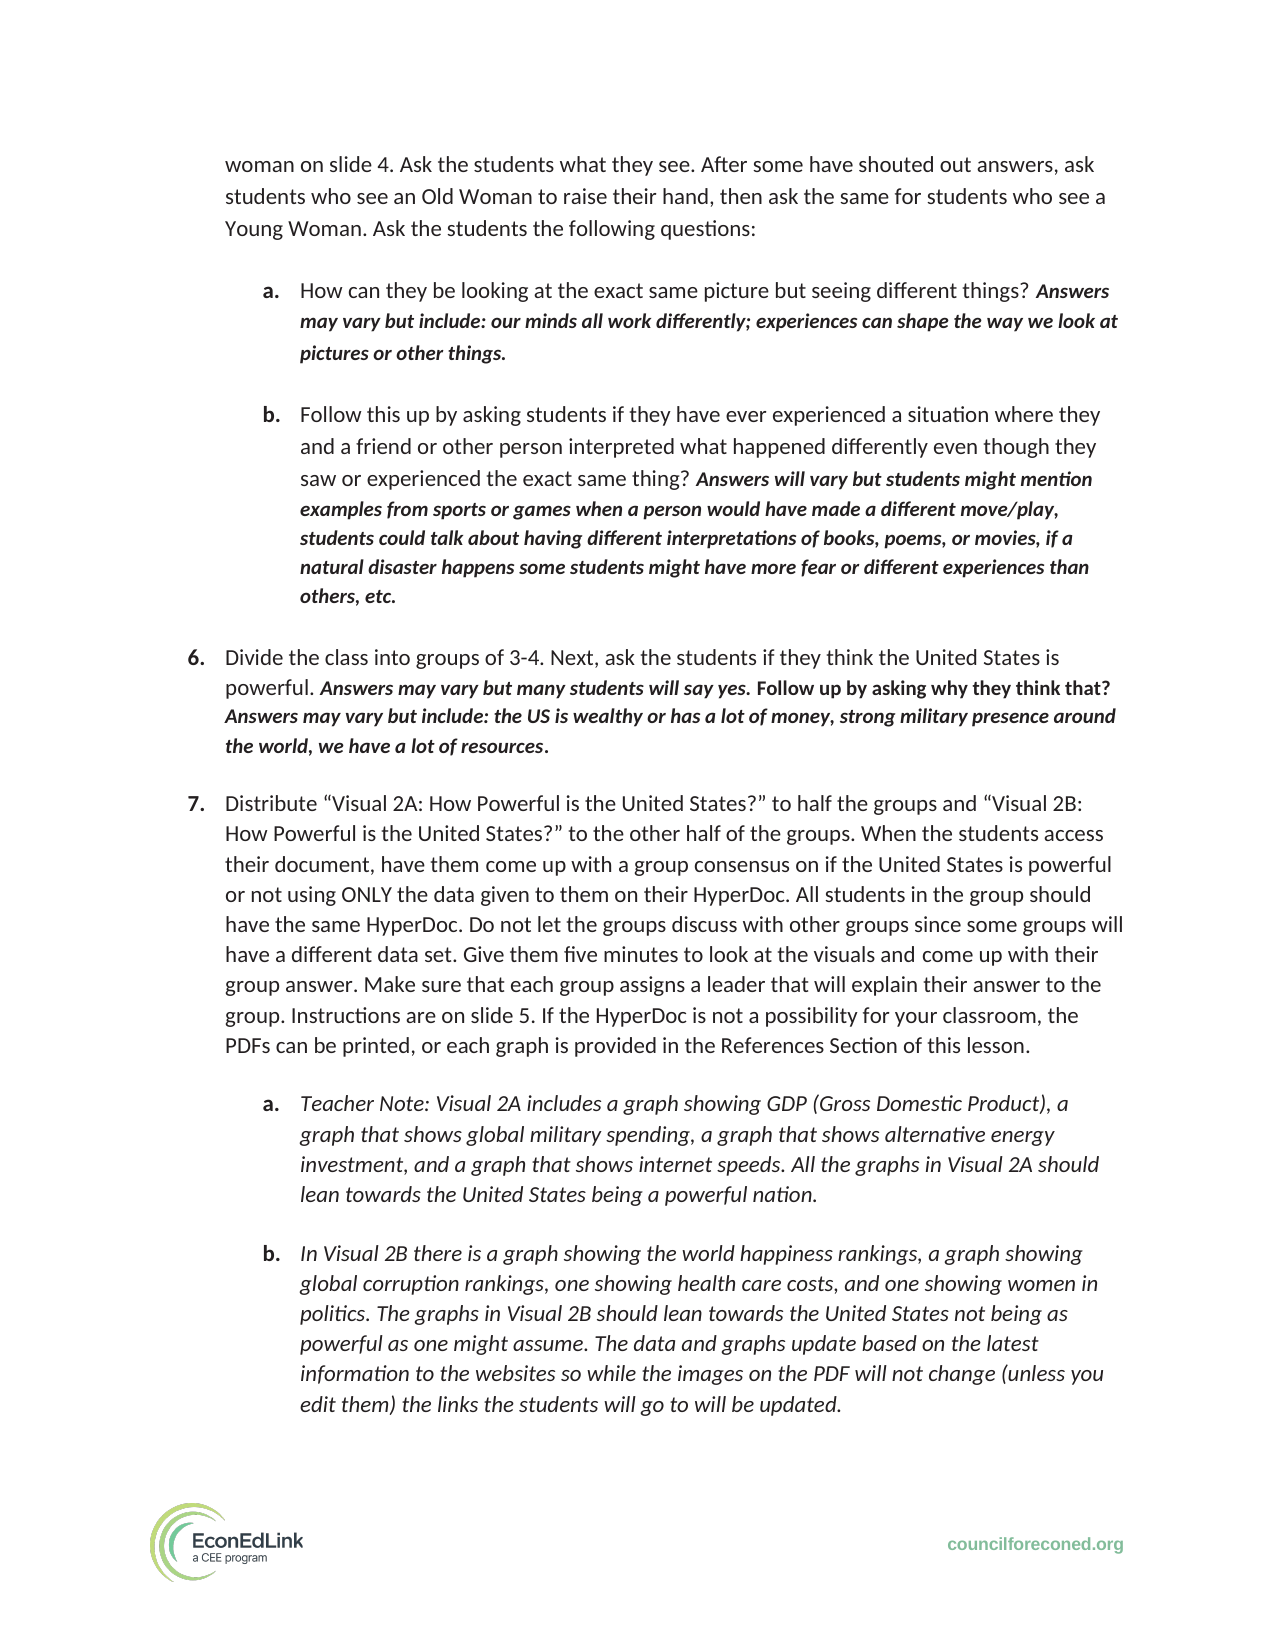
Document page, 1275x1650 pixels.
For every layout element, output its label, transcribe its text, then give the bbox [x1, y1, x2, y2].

list In Visual 2B there is a graph showing the world happiness rankings, a graph showing global corruption rankings, one showing health care costs, and one showing women in politics. The graphs in Visual 2B should lean towards the United States not being as powerful as one might assume. The data and graphs update based on the latest information to the websites so while the images on the PDF will not change (unless you edit them) the links the students will go to will be updated. [262, 1239, 1125, 1446]
list Teacher Note: Visual 2A includes a graph showing GDP (Gross Domestic Product), a graph that shows global military spending, a graph that shows alternative energy investment, and a graph that shows internet speeds. All the graphs in Visual 2A should lean towards the United States being a powerful nation. [262, 1089, 1125, 1237]
list How can they be looking at the exact same picture but seeing different things? Answers may vary but include: our minds all work differently; experiences can shape the way we look at pictures or other things. [262, 276, 1125, 396]
list Follow this up by asking students if they have ever experienced a situation where they and a friend or other person interpreted what happened differently even though they saw or experienced the exact same thing? Answers will vary but students might mention examples from sports or games when a person would have made a different move/play, students could talk about having different interpretations of books, poems, or movies, if a natural disaster happens some students might have more fear or different experiences than others, etc. [262, 400, 1125, 639]
list Distribute “Visual 2A: How Powerful is the United States?” to half the groups and “Visual 2B: How Powerful is the United States?” to the other half of the groups. When the students access their document, have them come up with a group consensus on if the United States is powerful or not using ONLY the data given to them on their HyperDoc. All students in the group should have the same HyperDoc. Do not let the groups discuss with other groups since some groups will have a different data set. Give them five minutes to look at the visuals and come up with their group answer. Make sure that each group assigns a leader that will explain their answer to the group. Instructions are on slide 5. If the HyperDoc is not a possibility for your classroom, the PDFs can be printed, or each graph is provided in the References Section of this lesson. [187, 789, 1125, 1087]
list Divide the class into groups of 3-4. Next, ask the students if they think the United States is powerful. Answers may vary but many students will say yes. Follow up by asking why they think that? Answers may vary but include: the US is wealthy or has a lot of money, strong military presence around the world, we have a lot of resources. [187, 643, 1125, 787]
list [187, 150, 1125, 273]
